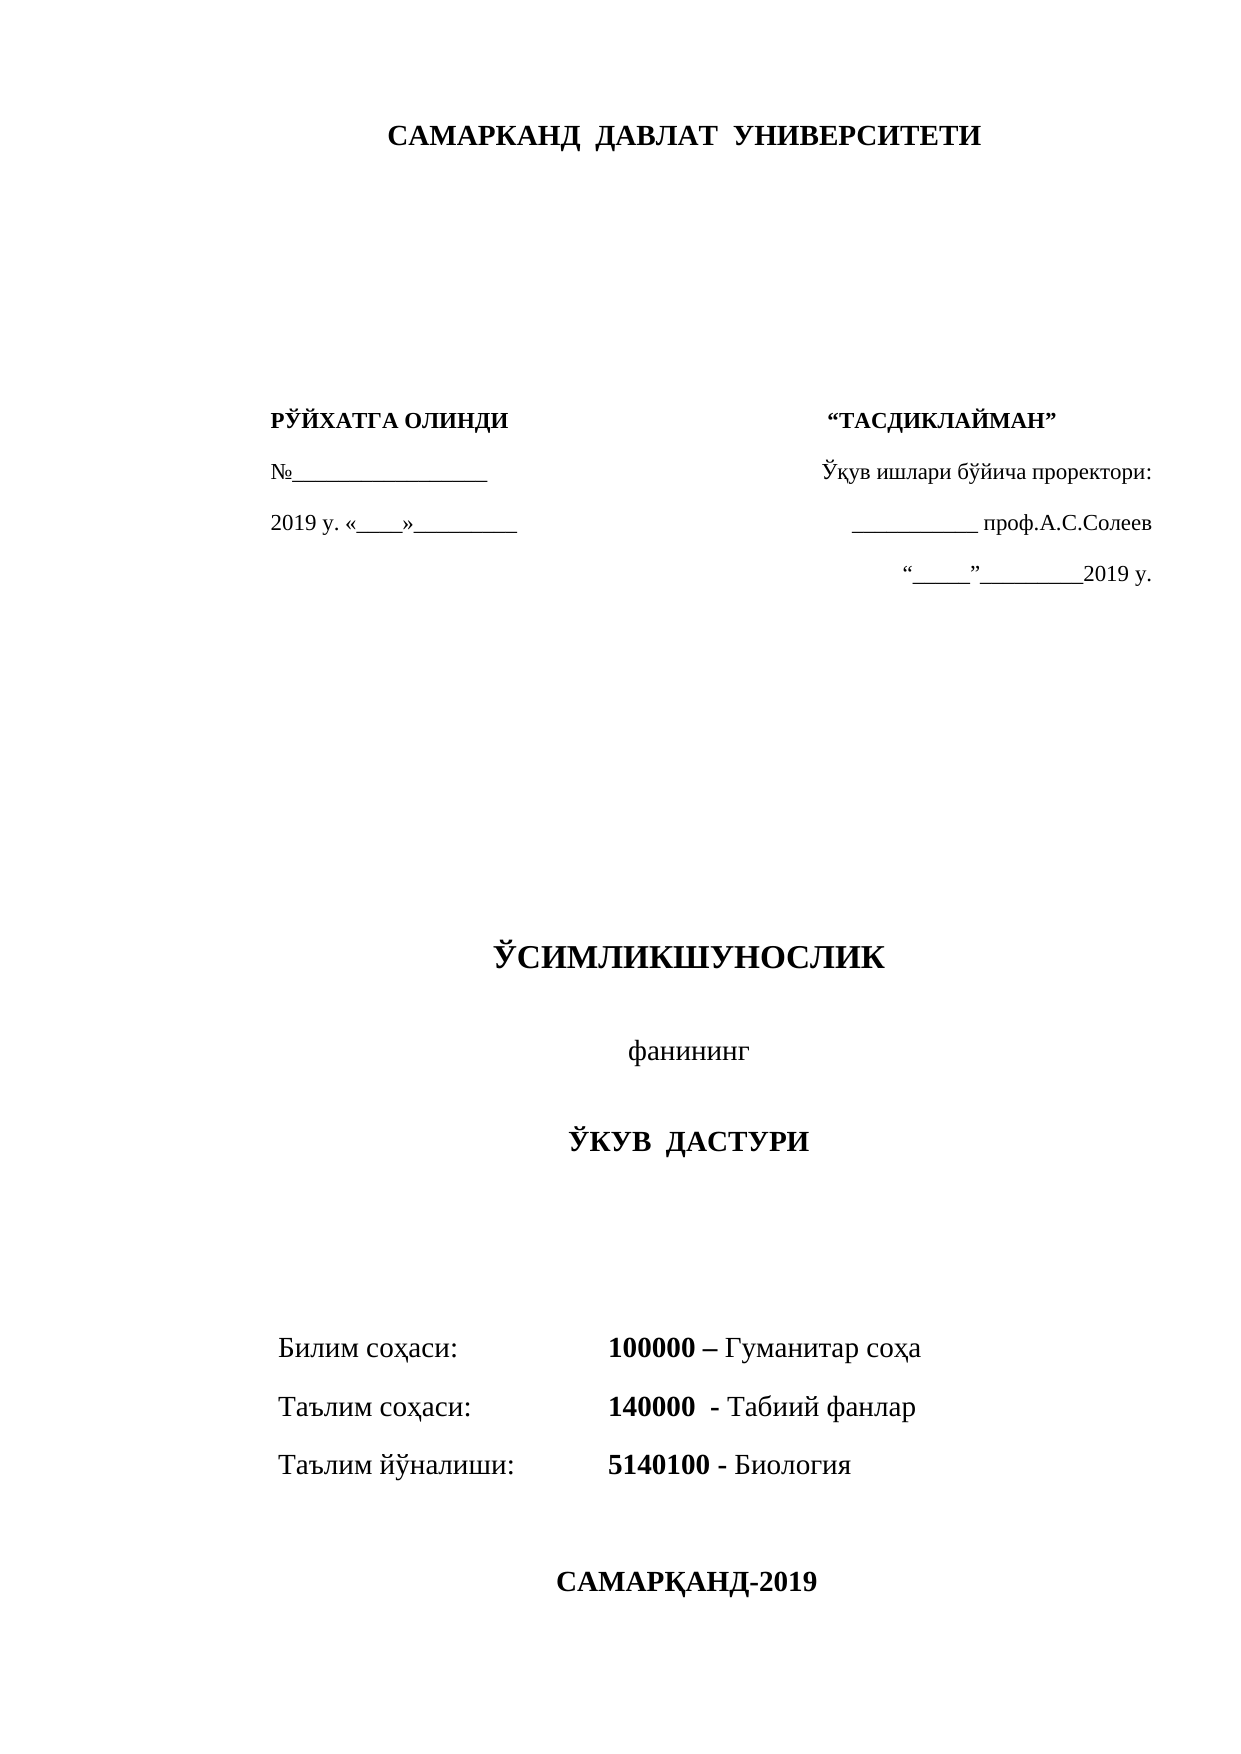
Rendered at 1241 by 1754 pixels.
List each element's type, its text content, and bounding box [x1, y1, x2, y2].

text фанининг [226, 1033, 1152, 1067]
table_cell Таълим йўналиши: [278, 1447, 597, 1505]
table_header Билим соҳаси: [278, 1331, 597, 1389]
text СAMAРКAНД ДAВЛAT УНИВЕРСИTETИ [222, 118, 1146, 152]
table_header “TAСДИКЛАЙМАН” Ўқув ишлари бўйича проректори: ___________ проф.А.С.Солеев “_____”_________2019 y. [623, 407, 1163, 614]
table_cell 5140100 - Биология [597, 1447, 1140, 1505]
table_cell Таълим соҳаси: [278, 1389, 597, 1447]
text ЎСИМЛИКШУНОСЛИК [226, 937, 1152, 976]
table_header РЎЙХАТГА ОЛИНДИ №_________________ 2019 y. «____»_________ [259, 407, 623, 614]
text ЎКУВ ДАСТУРИ [226, 1124, 1152, 1157]
table_cell 140000 - Табиий фанлар [597, 1389, 1140, 1447]
table_header 100000 – Гуманитар соҳа [597, 1331, 1140, 1389]
text САМАРҚАНД-2019 [222, 1564, 1152, 1598]
